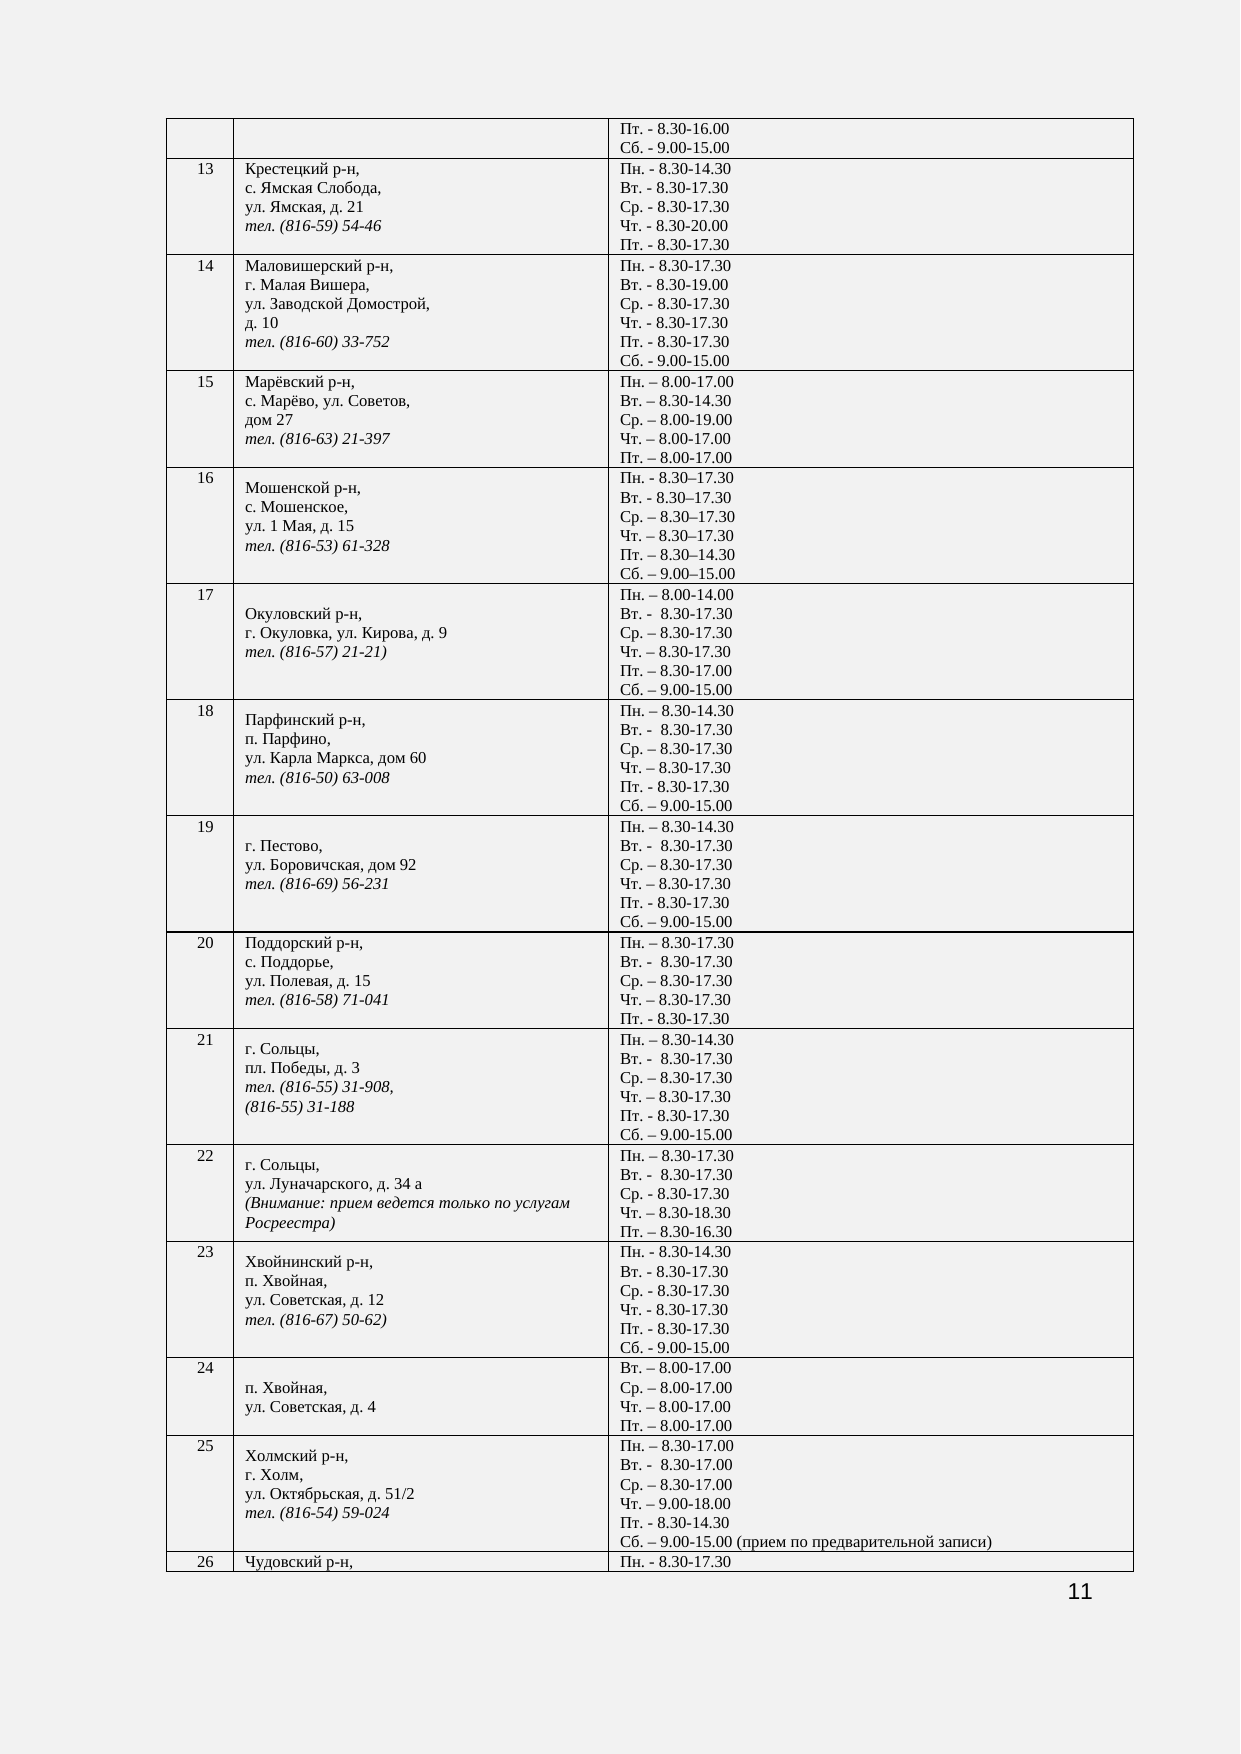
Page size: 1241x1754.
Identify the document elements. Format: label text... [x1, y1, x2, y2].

table_cell 14 [167, 255, 233, 370]
table_cell Пн. – 8.30-17.30 Вт. - 8.30-17.30 Ср. - 8.30-17.30 Чт. – 8.30-18.30 Пт. – 8.30-16.30 [609, 1145, 1133, 1241]
table_cell 17 [167, 584, 233, 699]
table_cell 26 [167, 1552, 233, 1571]
table_cell 25 [167, 1436, 233, 1551]
table_cell 24 [167, 1358, 233, 1435]
table_cell 19 [167, 816, 233, 931]
table_cell Мошенской р-н, с. Мошенское, ул. 1 Мая, д. 15 тел. (816-53) 61-328 [234, 468, 608, 583]
table_cell 16 [167, 468, 233, 583]
table_cell Пн. – 8.30-14.30 Вт. - 8.30-17.30 Ср. – 8.30-17.30 Чт. – 8.30-17.30 Пт. - 8.30-17.30 Сб. – 9.00-15.00 [609, 1029, 1133, 1144]
table_cell 20 [167, 933, 233, 1028]
table_cell Пн. - 8.30-17.30 Вт. - 8.30-19.00 Ср. - 8.30-17.30 Чт. - 8.30-17.30 Пт. - 8.30-17.30 Сб. - 9.00-15.00 [609, 255, 1133, 370]
table_cell 15 [167, 371, 233, 467]
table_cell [234, 1552, 608, 1571]
table_cell Крестецкий р-н, с. Ямская Слобода, ул. Ямская, д. 21 тел. (816-59) 54-46 [234, 159, 608, 254]
table_cell Хвойнинский р-н, п. Хвойная, ул. Советская, д. 12 тел. (816-67) 50-62) [234, 1242, 608, 1357]
table_cell 12 [167, 119, 233, 157]
table_cell Пн. – 8.30-17.30 Вт. - 8.30-17.30 Ср. – 8.30-17.30 Чт. – 8.30-17.30 Пт. - 8.30-17.30 [609, 933, 1133, 1028]
table_cell 23 [167, 1242, 233, 1357]
table_cell Пн. – 8.30-14.30 Вт. - 8.30-17.30 Ср. – 8.30-17.30 Чт. – 8.30-17.30 Пт. - 8.30-17.30 Сб. – 9.00-15.00 [609, 700, 1133, 815]
table_cell Пн. – 8.30-17.00 Вт. - 8.30-17.00 Ср. – 8.30-17.00 Чт. – 9.00-18.00 Пт. - 8.30-14.30 Сб. – 9.00-15.00 (прием по предварительной записи) [609, 1436, 1133, 1551]
table_cell Пн. – 8.00-17.00 Вт. – 8.30-14.30 Ср. – 8.00-19.00 Чт. – 8.00-17.00 Пт. – 8.00-17.00 [609, 371, 1133, 467]
table_cell Вт. – 8.00-17.00 Ср. – 8.00-17.00 Чт. – 8.00-17.00 Пт. – 8.00-17.00 [609, 1358, 1133, 1435]
table_cell г. Сольцы, пл. Победы, д. 3 тел. (816-55) 31-908, (816-55) 31-188 [234, 1029, 608, 1144]
table_cell г. Пестово, ул. Боровичская, дом 92 тел. (816-69) 56-231 [234, 816, 608, 931]
table_cell Поддорский р-н, с. Поддорье, ул. Полевая, д. 15 тел. (816-58) 71-041 [234, 933, 608, 1028]
table_cell 13 [167, 159, 233, 254]
table_cell Окуловский р-н, г. Окуловка, ул. Кирова, д. 9 тел. (816-57) 21-21) [234, 584, 608, 699]
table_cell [609, 119, 1133, 157]
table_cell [234, 119, 608, 157]
table_cell г. Сольцы, ул. Луначарского, д. 34 а (Внимание: прием ведется только по услугам Росреестра) [234, 1145, 608, 1241]
table_cell Маловишерский р-н, г. Малая Вишера, ул. Заводской Домострой, д. 10 тел. (816-60) 33-752 [234, 255, 608, 370]
table_cell 21 [167, 1029, 233, 1144]
table_cell 22 [167, 1145, 233, 1241]
table_cell п. Хвойная, ул. Советская, д. 4 [234, 1358, 608, 1435]
table_cell Марёвский р-н, с. Марёво, ул. Советов, дом 27 тел. (816-63) 21-397 [234, 371, 608, 467]
table_cell Пн. – 8.30-14.30 Вт. - 8.30-17.30 Ср. – 8.30-17.30 Чт. – 8.30-17.30 Пт. - 8.30-17.30 Сб. – 9.00-15.00 [609, 816, 1133, 931]
table_cell 18 [167, 700, 233, 815]
table_cell Пн. – 8.00-14.00 Вт. - 8.30-17.30 Ср. – 8.30-17.30 Чт. – 8.30-17.30 Пт. – 8.30-17.00 Сб. – 9.00-15.00 [609, 584, 1133, 699]
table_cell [609, 1552, 1133, 1571]
table_cell Пн. - 8.30-14.30 Вт. - 8.30-17.30 Ср. - 8.30-17.30 Чт. - 8.30-20.00 Пт. - 8.30-17.30 [609, 159, 1133, 254]
table_cell Пн. - 8.30–17.30 Вт. - 8.30–17.30 Ср. – 8.30–17.30 Чт. – 8.30–17.30 Пт. – 8.30–14.30 Сб. – 9.00–15.00 [609, 468, 1133, 583]
table_cell Парфинский р-н, п. Парфино, ул. Карла Маркса, дом 60 тел. (816-50) 63-008 [234, 700, 608, 815]
table_cell Холмский р-н, г. Холм, ул. Октябрьская, д. 51/2 тел. (816-54) 59-024 [234, 1436, 608, 1551]
table_cell Пн. - 8.30-14.30 Вт. - 8.30-17.30 Ср. - 8.30-17.30 Чт. - 8.30-17.30 Пт. - 8.30-17.30 Сб. - 9.00-15.00 [609, 1242, 1133, 1357]
